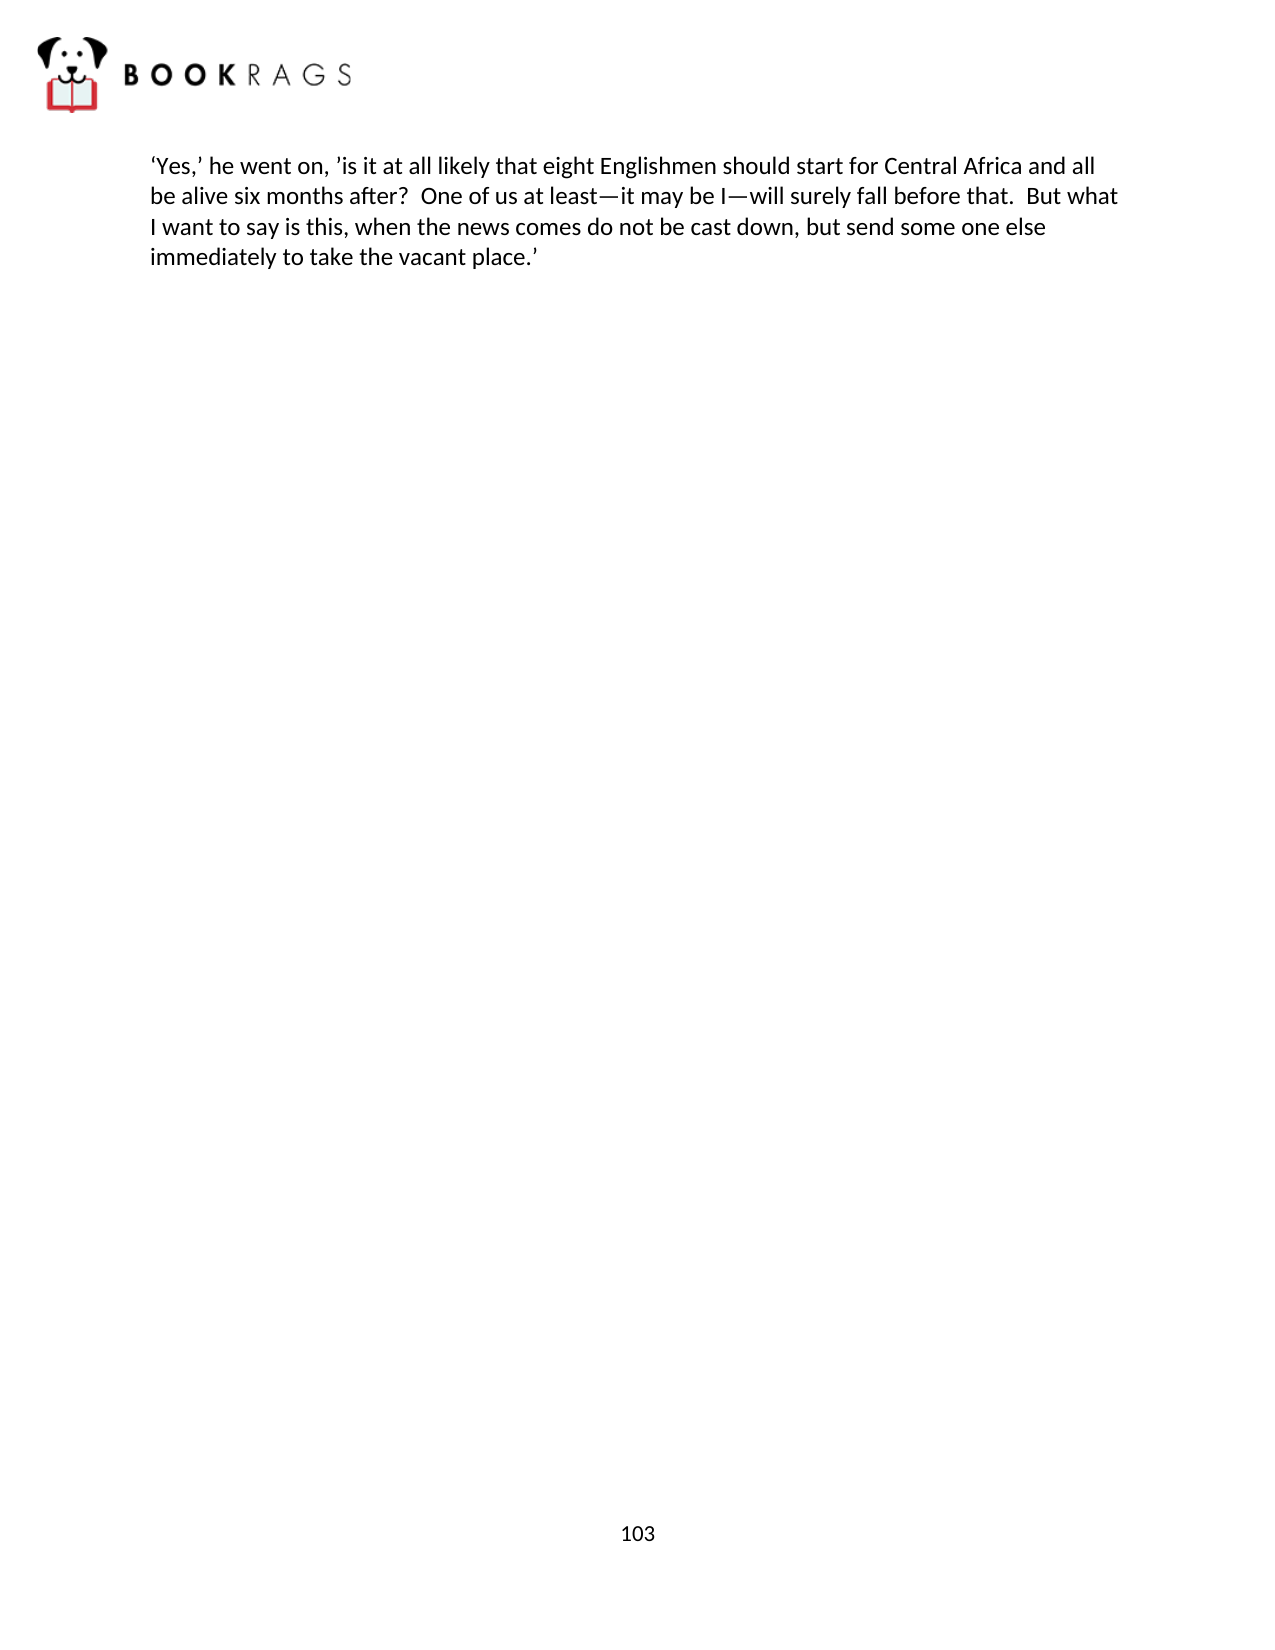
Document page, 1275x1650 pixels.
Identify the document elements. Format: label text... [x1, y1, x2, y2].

text ‘Yes,’ he went on, ’is it at all likely that eight Englishmen should start for Central Africa and all be alive six months after? One of us at least—­it may be I—­will surely fall before that. But what I want to say is this, when the news comes do not be cast down, but send some one else immediately to take the vacant place.’ [150, 150, 1125, 272]
picture [37, 37, 351, 113]
